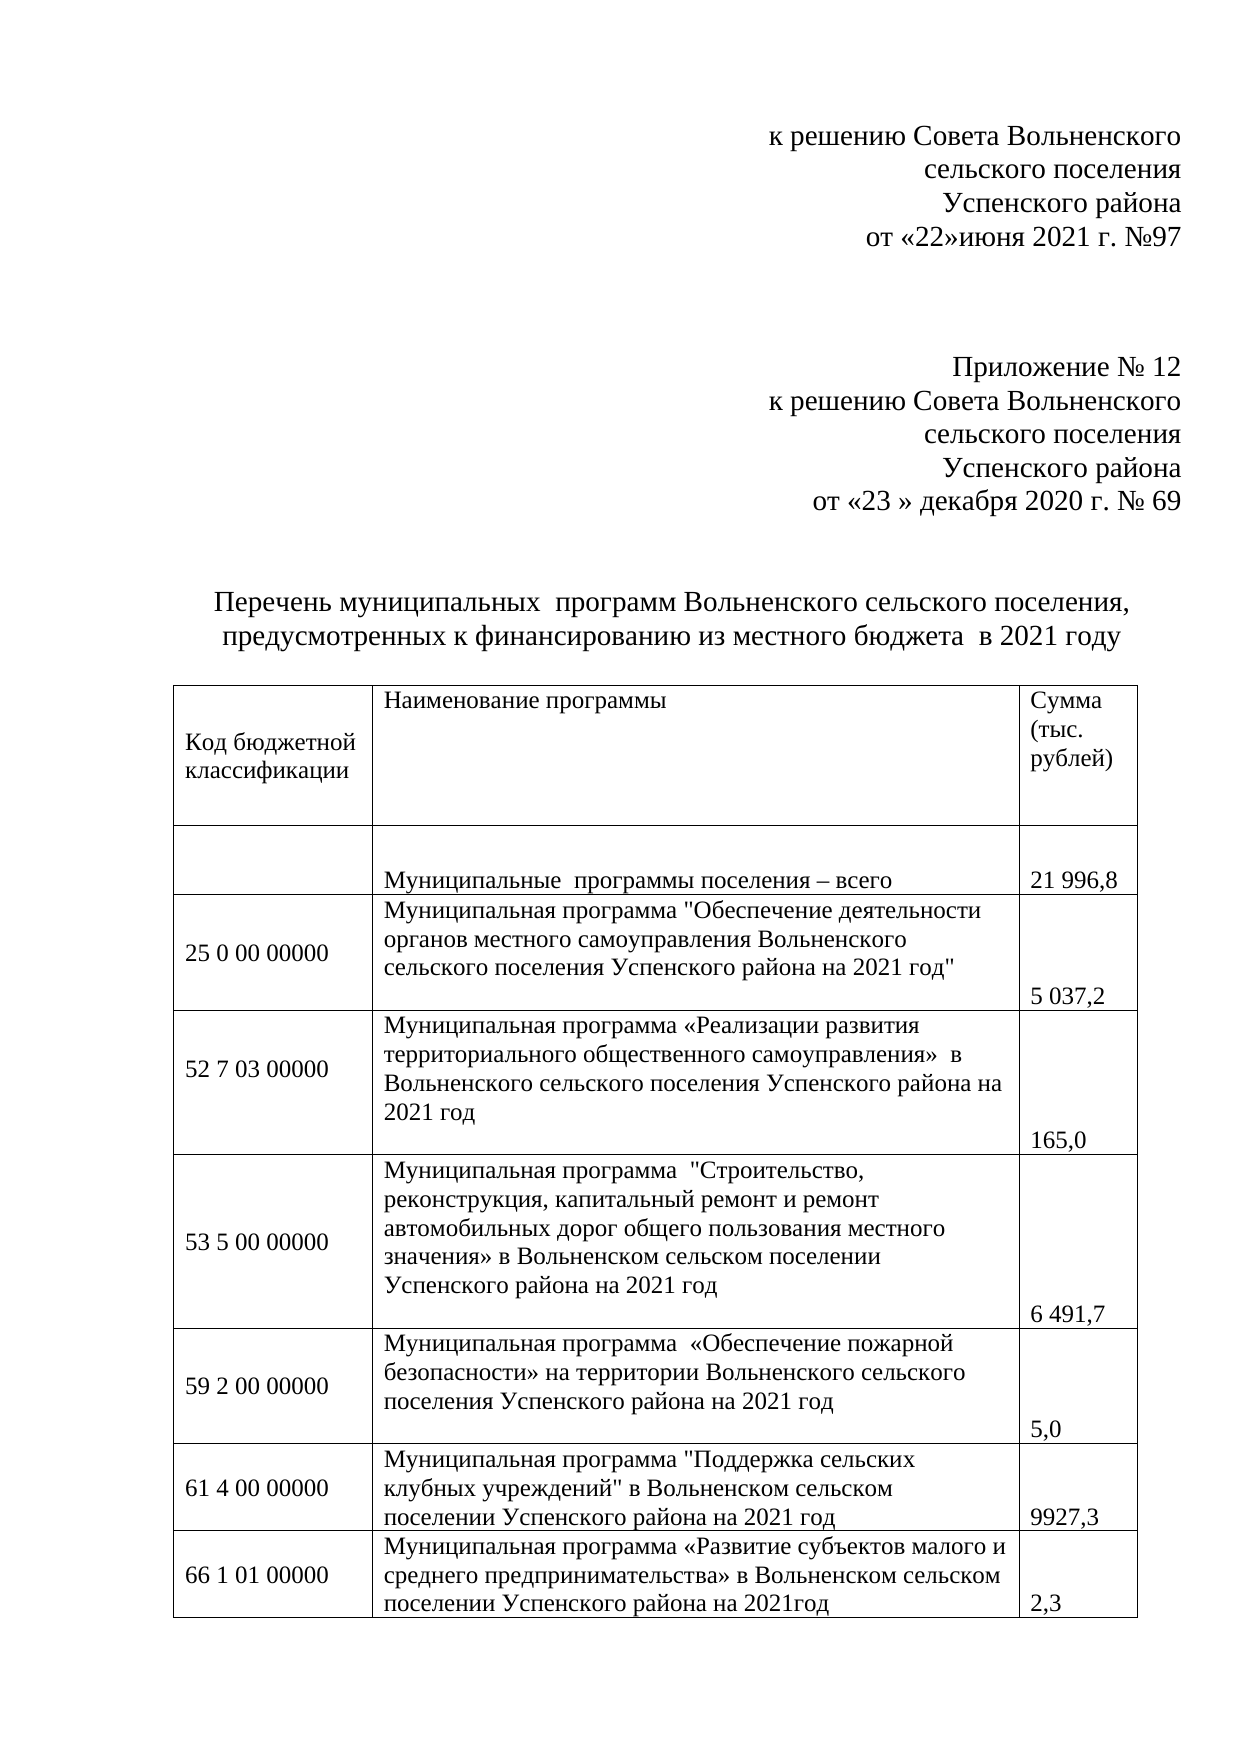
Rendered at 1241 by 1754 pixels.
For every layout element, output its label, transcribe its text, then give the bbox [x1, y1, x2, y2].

text к решению Совета Вольненского [694, 118, 1181, 152]
table_cell 165,0 [1020, 1011, 1137, 1154]
table_cell 6 491,7 [1020, 1155, 1137, 1328]
table_cell 5,0 [1020, 1329, 1137, 1443]
table_header Код бюджетной классификации [174, 686, 372, 825]
text от «22»июня 2021 г. №97 [694, 219, 1181, 252]
table_cell 5 037,2 [1020, 895, 1137, 1010]
table_cell 66 1 01 00000 [174, 1531, 372, 1617]
text Успенского района [694, 450, 1181, 483]
text сельского поселения [694, 152, 1181, 185]
text от «23 » декабря 2020 г. № 69 [694, 483, 1181, 517]
table_cell [174, 826, 372, 894]
table_cell Муниципальная программа "Строительство, реконструкция, капитальный ремонт и ремонт автомобильных дорог общего пользования местного значения» в Вольненском сельском поселении Успенского района на 2021 год [373, 1155, 1019, 1328]
table_cell 21 996,8 [1020, 826, 1137, 894]
table_cell 9927,3 [1020, 1444, 1137, 1530]
table_cell Муниципальные программы поселения – всего [373, 826, 1019, 894]
table_header Наименование программы [373, 686, 1019, 825]
table_cell Муниципальная программа "Обеспечение деятельности органов местного самоуправления Вольненского сельского поселения Успенского района на 2021 год" [373, 895, 1019, 1010]
table_cell 2,3 [1020, 1531, 1137, 1617]
table_cell 53 5 00 00000 [174, 1155, 372, 1328]
text к решению Совета Вольненского [694, 383, 1181, 416]
text Успенского района [694, 185, 1181, 219]
table_cell 59 2 00 00000 [174, 1329, 372, 1443]
table_cell Муниципальная программа «Реализации развития территориального общественного самоуправления» в Вольненского сельского поселения Успенского района на 2021 год [373, 1011, 1019, 1154]
table_cell Муниципальная программа "Поддержка сельских клубных учреждений" в Вольненском сельском поселении Успенского района на 2021 год [373, 1444, 1019, 1530]
table_cell 61 4 00 00000 [174, 1444, 372, 1530]
text сельского поселения [694, 416, 1181, 450]
text Приложение № 12 [694, 349, 1181, 383]
text Перечень муниципальных программ Вольненского сельского поселения, предусмотренных к финансированию из местного бюджета в 2021 году [162, 584, 1181, 651]
table_cell 25 0 00 00000 [174, 895, 372, 1010]
table_header Сумма (тыс. рублей) [1020, 686, 1137, 825]
table_cell 52 7 03 00000 [174, 1011, 372, 1154]
table_cell Муниципальная программа «Обеспечение пожарной безопасности» на территории Вольненского сельского поселения Успенского района на 2021 год [373, 1329, 1019, 1443]
table_cell Муниципальная программа «Развитие субъектов малого и среднего предпринимательства» в Вольненском сельском поселении Успенского района на 2021год [373, 1531, 1019, 1617]
